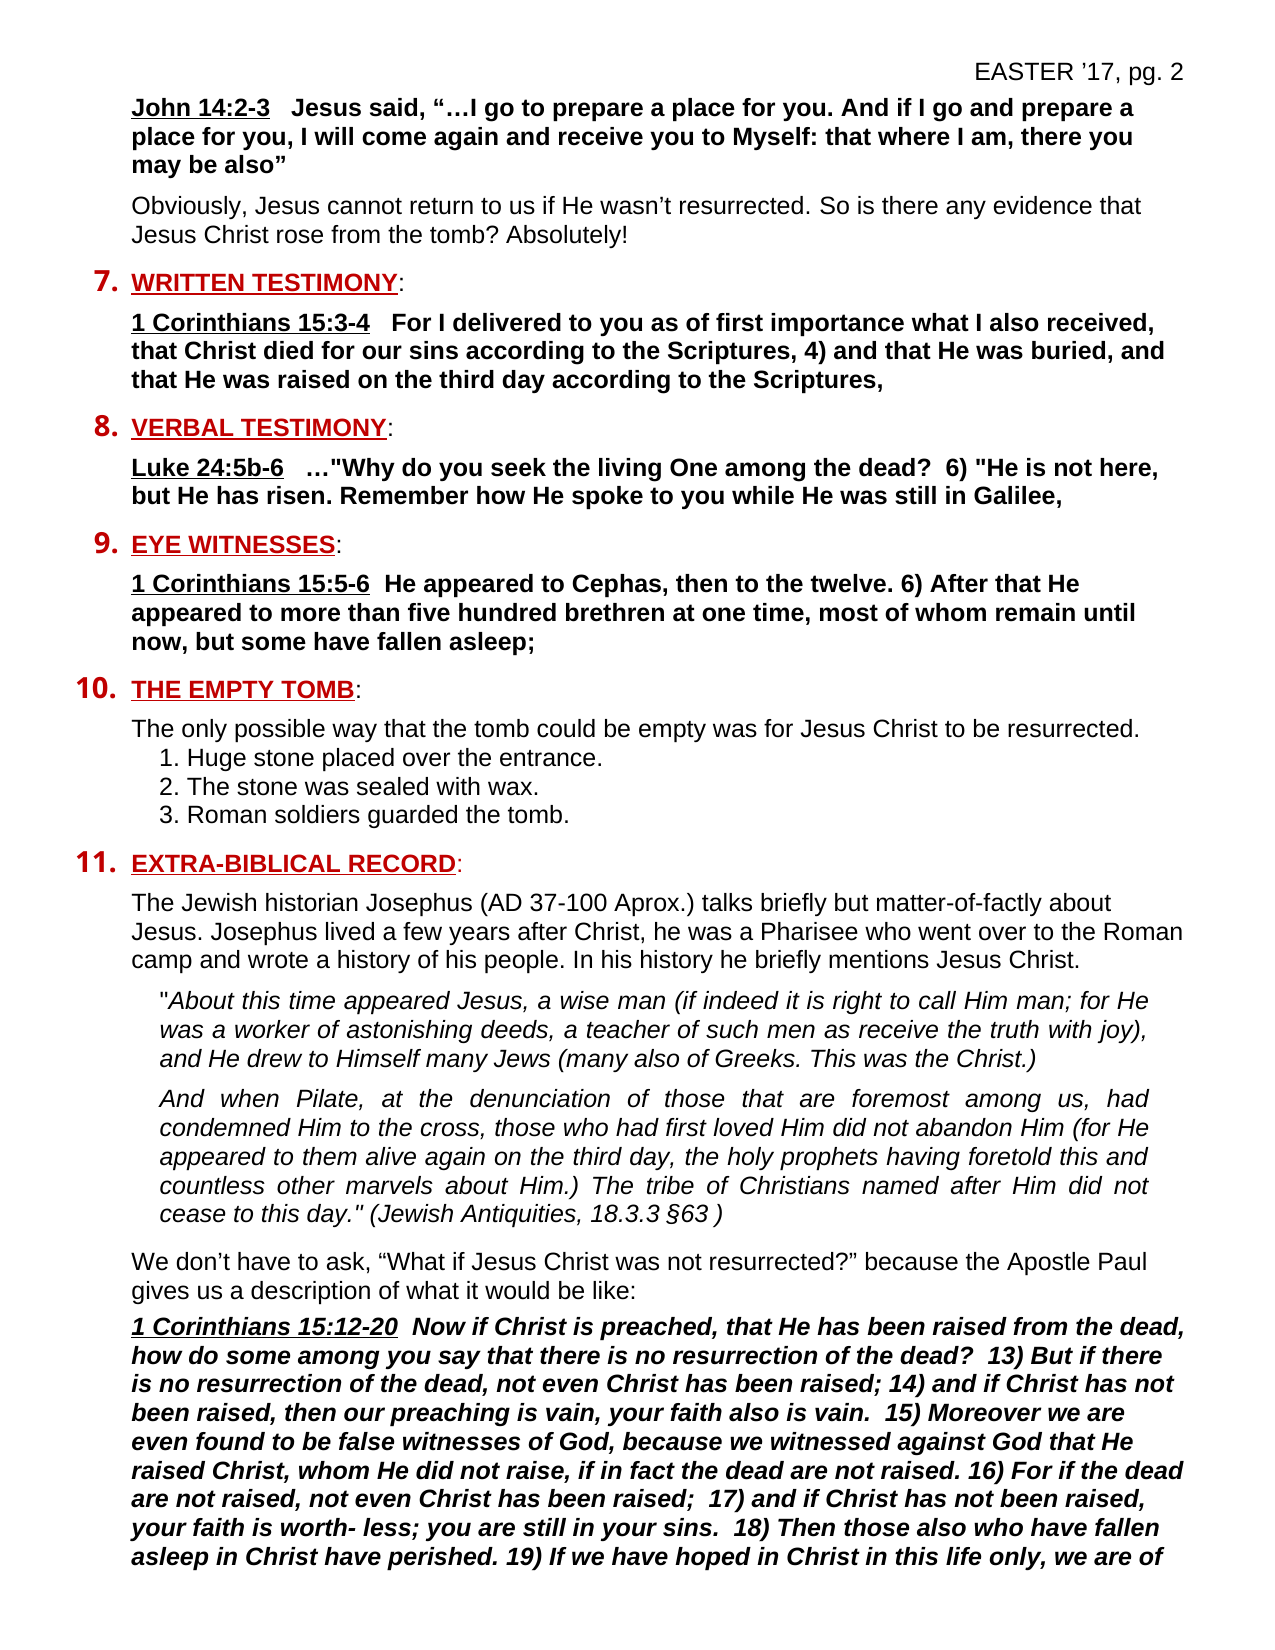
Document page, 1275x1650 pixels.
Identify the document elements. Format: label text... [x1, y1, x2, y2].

text 1 Corinthians 15:3-4 For I delivered to you as of first importance what I also received, that Christ died for our sins according to the Scriptures, 4) and that He was buried, and that He was raised on the third day according to the Scriptures, [131, 307, 1191, 394]
list EXTRA-BIBLICAL RECORD: [75, 841, 1191, 881]
text And when Pilate, at the denunciation of those that are foremost among us, had condemned Him to the cross, those who had first loved Him did not abandon Him (for He appeared to them alive again on the third day, the holy prophets having foretold this and countless other marvels about Him.) The tribe of Christians named after Him did not cease to this day." (Jewish Antiquities, 18.3.3 §63 ) [159, 1084, 1153, 1228]
text Luke 24:5b-6 …"Why do you seek the living One among the dead? 6) "He is not here, but He has risen. Remember how He spoke to you while He was still in Galilee, [131, 453, 1191, 510]
text The Jewish historian Josephus (AD 37-100 Aprox.) talks briefly but matter-of-factly about Jesus. Josephus lived a few years after Christ, he was a Pharisee who went over to the Roman camp and wrote a history of his people. In his history he briefly mentions Jesus Christ. [131, 888, 1191, 974]
text 2. The stone was sealed with wax. [131, 772, 1191, 800]
text 1 Corinthians 15:5-6 He appeared to Cephas, then to the twelve. 6) After that He appeared to more than five hundred brethren at one time, most of whom remain until now, but some have fallen asleep; [131, 569, 1191, 655]
list VERBAL TESTIMONY: [94, 406, 1191, 445]
text EASTER ’17, pg. 2 [94, 57, 1191, 86]
text 1. Huge stone placed over the entrance. [131, 743, 1191, 772]
text Obviously, Jesus cannot return to us if He wasn’t resurrected. So is there any evidence that Jesus Christ rose from the tomb? Absolutely! [131, 191, 1191, 249]
list WRITTEN TESTIMONY: [94, 261, 1191, 300]
text 3. Roman soldiers guarded the tomb. [131, 800, 1191, 829]
list THE EMPTY TOMB: [75, 667, 1191, 707]
text "About this time appeared Jesus, a wise man (if indeed it is right to call Him man; for He was a worker of astonishing deeds, a teacher of such men as receive the truth with joy), and He drew to Himself many Jews (many also of Greeks. This was the Christ.) [159, 986, 1153, 1072]
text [131, 1312, 1191, 1571]
text We don’t have to ask, “What if Jesus Christ was not resurrected?” because the Apostle Paul gives us a description of what it would be like: [131, 1247, 1191, 1305]
text The only possible way that the tomb could be empty was for Jesus Christ to be resurrected. [131, 714, 1191, 743]
text John 14:2-3 Jesus said, “…I go to prepare a place for you. And if I go and prepare a place for you, I will come again and receive you to Myself: that where I am, there you may be also” [131, 93, 1191, 179]
list EYE WITNESSES: [94, 522, 1191, 562]
